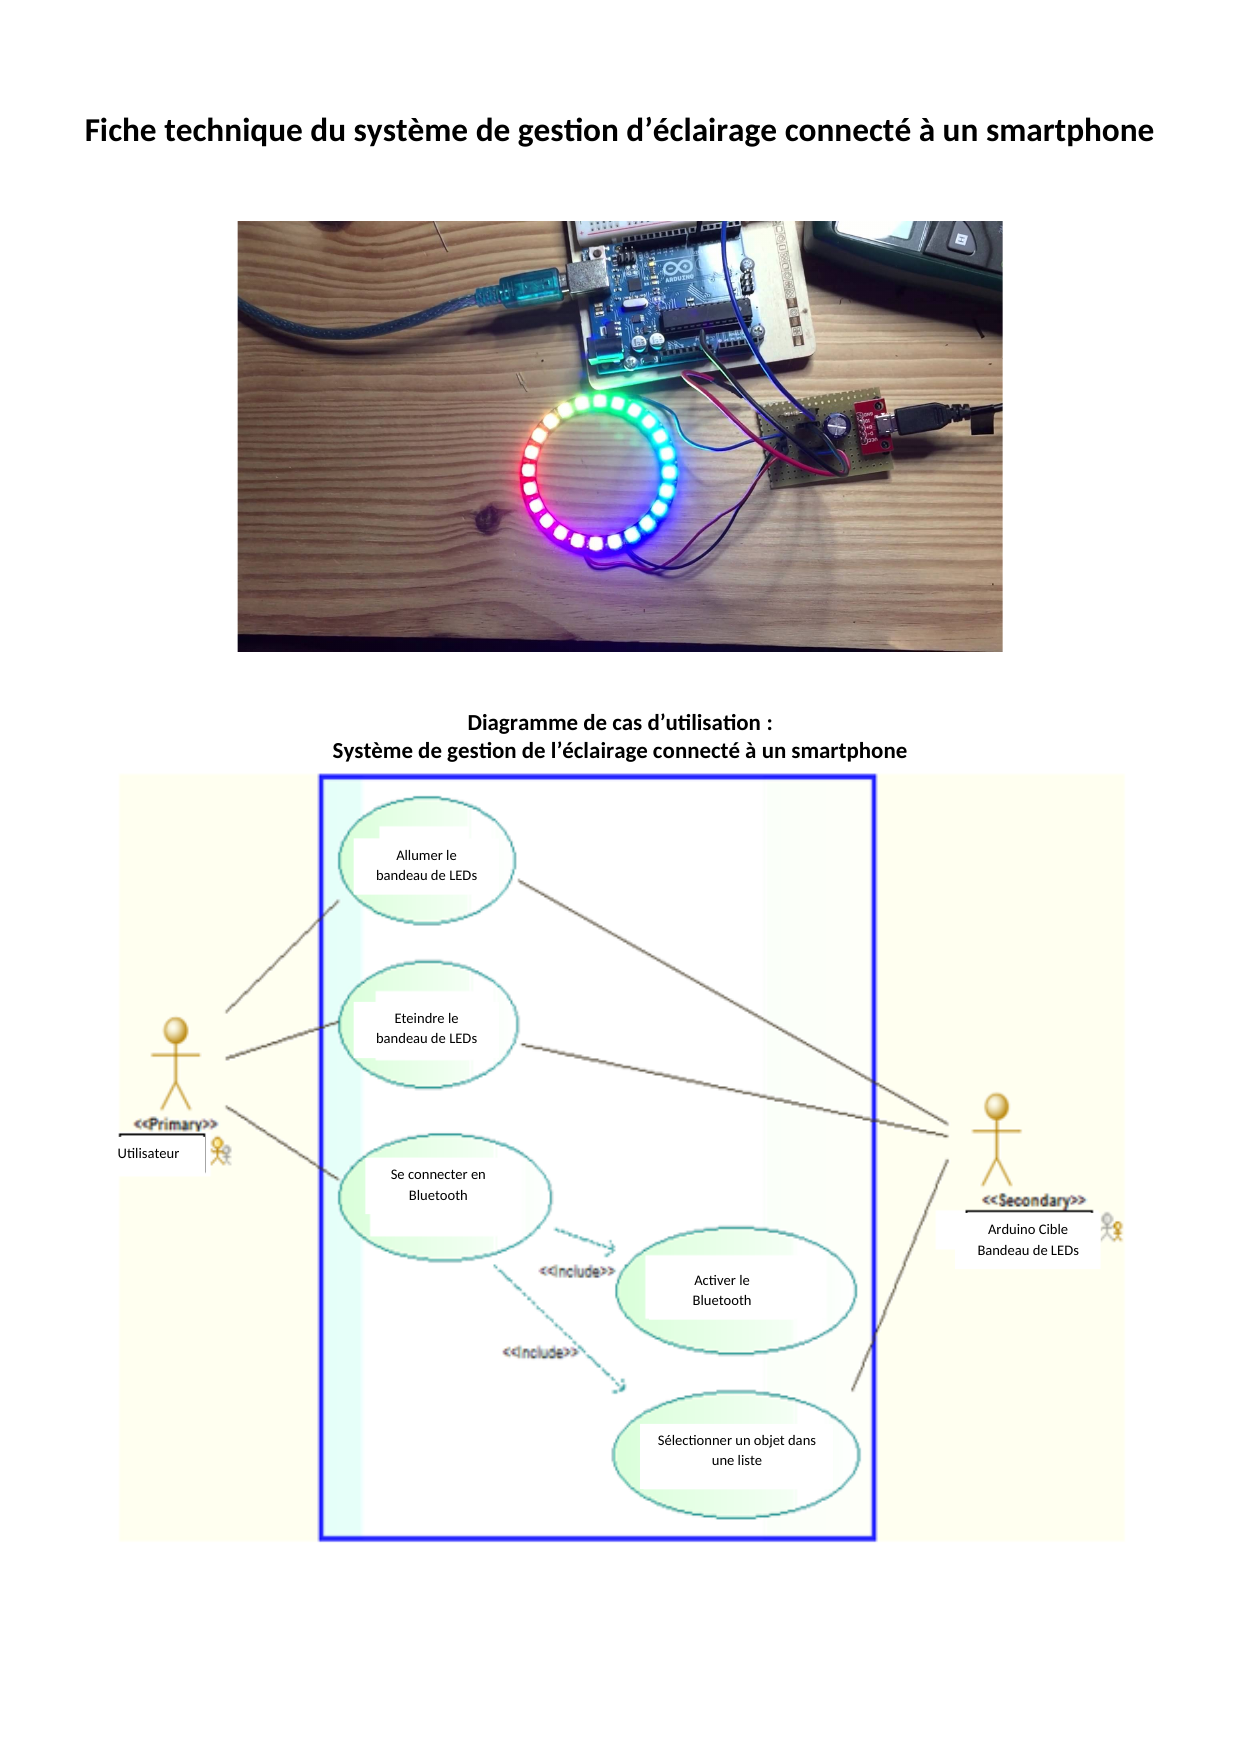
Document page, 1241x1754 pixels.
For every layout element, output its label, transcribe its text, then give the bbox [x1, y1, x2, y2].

text Système de gestion de l’éclairage connecté à un smartphone [75, 736, 1165, 764]
text Fiche technique du système de gestion d’éclairage connecté à un smartphone [75, 106, 1165, 149]
text Diagramme de cas d’utilisation : [75, 708, 1165, 736]
picture [112, 763, 1128, 1559]
